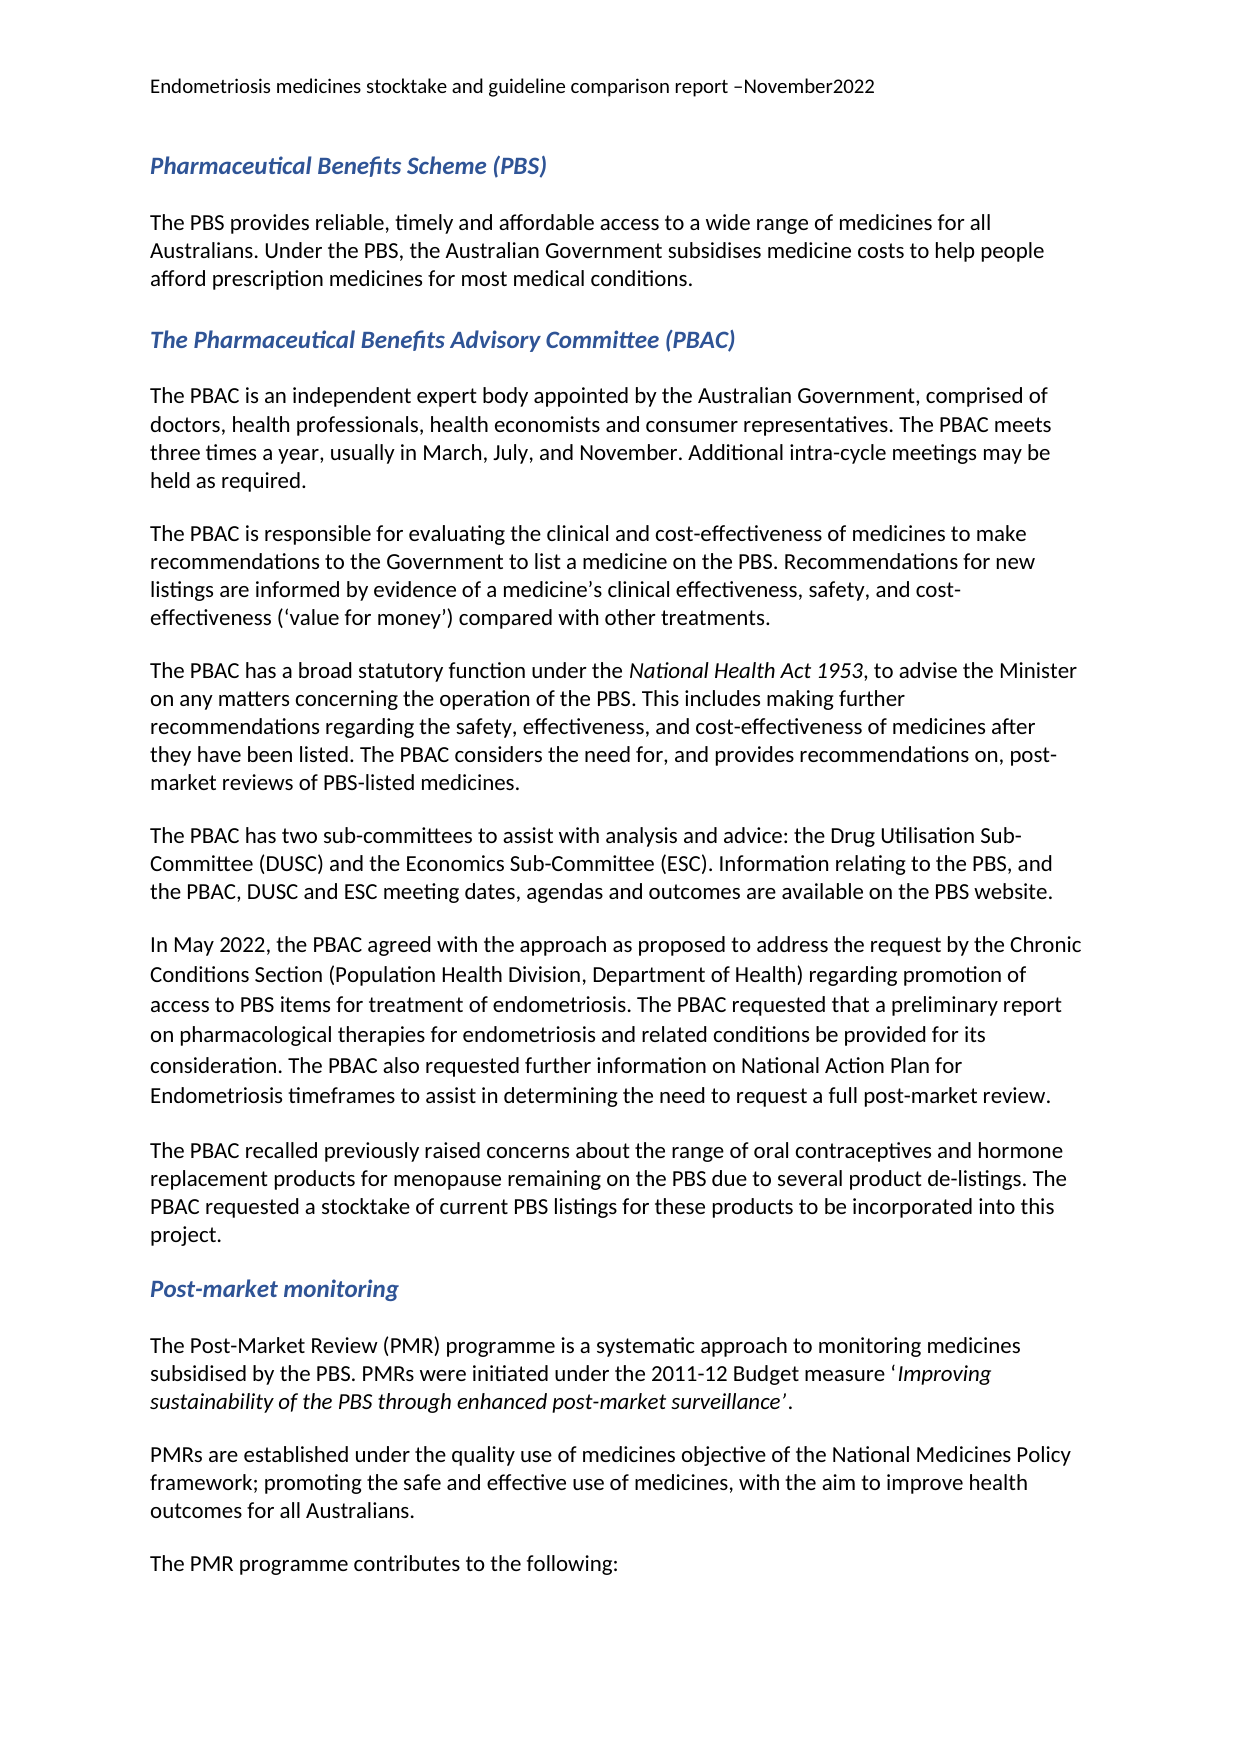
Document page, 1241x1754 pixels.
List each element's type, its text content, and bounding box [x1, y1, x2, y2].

text The PBAC recalled previously raised concerns about the range of oral contraceptives and hormone replacement products for menopause remaining on the PBS due to several product de-listings. The PBAC requested a stocktake of current PBS listings for these products to be incorporated into this project. [150, 1136, 1078, 1248]
text PMRs are established under the quality use of medicines objective of the National Medicines Policy framework; promoting the safe and effective use of medicines, with the aim to improve health outcomes for all Australians. [150, 1440, 1078, 1524]
text The PMR programme contributes to the following: [150, 1549, 1078, 1577]
text The PBAC has two sub-committees to assist with analysis and advice: the Drug Utilisation Sub-Committee (DUSC) and the Economics Sub-Committee (ESC). Information relating to the PBS, and the PBAC, DUSC and ESC meeting dates, agendas and outcomes are available on the PBS website. [150, 821, 1078, 905]
text The PBAC has a broad statutory function under the National Health Act 1953, to advise the Minister on any matters concerning the operation of the PBS. This includes making further recommendations regarding the safety, effectiveness, and cost-effectiveness of medicines after they have been listed. The PBAC considers the need for, and provides recommendations on, post-market reviews of PBS-listed medicines. [150, 656, 1078, 796]
subtitle The Pharmaceutical Benefits Advisory Committee (PBAC) [150, 324, 1090, 354]
text In May 2022, the PBAC agreed with the approach as proposed to address the request by the Chronic Conditions Section (Population Health Division, Department of Health) regarding promotion of access to PBS items for treatment of endometriosis. The PBAC requested that a preliminary report on pharmacological therapies for endometriosis and related conditions be provided for its consideration. The PBAC also requested further information on National Action Plan for Endometriosis timeframes to assist in determining the need to request a full post-market review. [150, 930, 1090, 1109]
text The PBAC is an independent expert body appointed by the Australian Government, comprised of doctors, health professionals, health economists and consumer representatives. The PBAC meets three times a year, usually in March, July, and November. Additional intra-cycle meetings may be held as required. [150, 382, 1078, 494]
text The PBAC is responsible for evaluating the clinical and cost-effectiveness of medicines to make recommendations to the Government to list a medicine on the PBS. Recommendations for new listings are informed by evidence of a medicine’s clinical effectiveness, safety, and cost-effectiveness (‘value for money’) compared with other treatments. [150, 519, 1078, 631]
subtitle Pharmaceutical Benefits Scheme (PBS) [150, 150, 1090, 181]
text The PBS provides reliable, timely and affordable access to a wide range of medicines for all Australians. Under the PBS, the Australian Government subsidises medicine costs to help people afford prescription medicines for most medical conditions. [150, 208, 1078, 292]
text The Post-Market Review (PMR) programme is a systematic approach to monitoring medicines subsidised by the PBS. PMRs were initiated under the 2011-12 Budget measure ‘Improving sustainability of the PBS through enhanced post-market surveillance’. [150, 1331, 1078, 1415]
subtitle Post-market monitoring [150, 1273, 1090, 1304]
